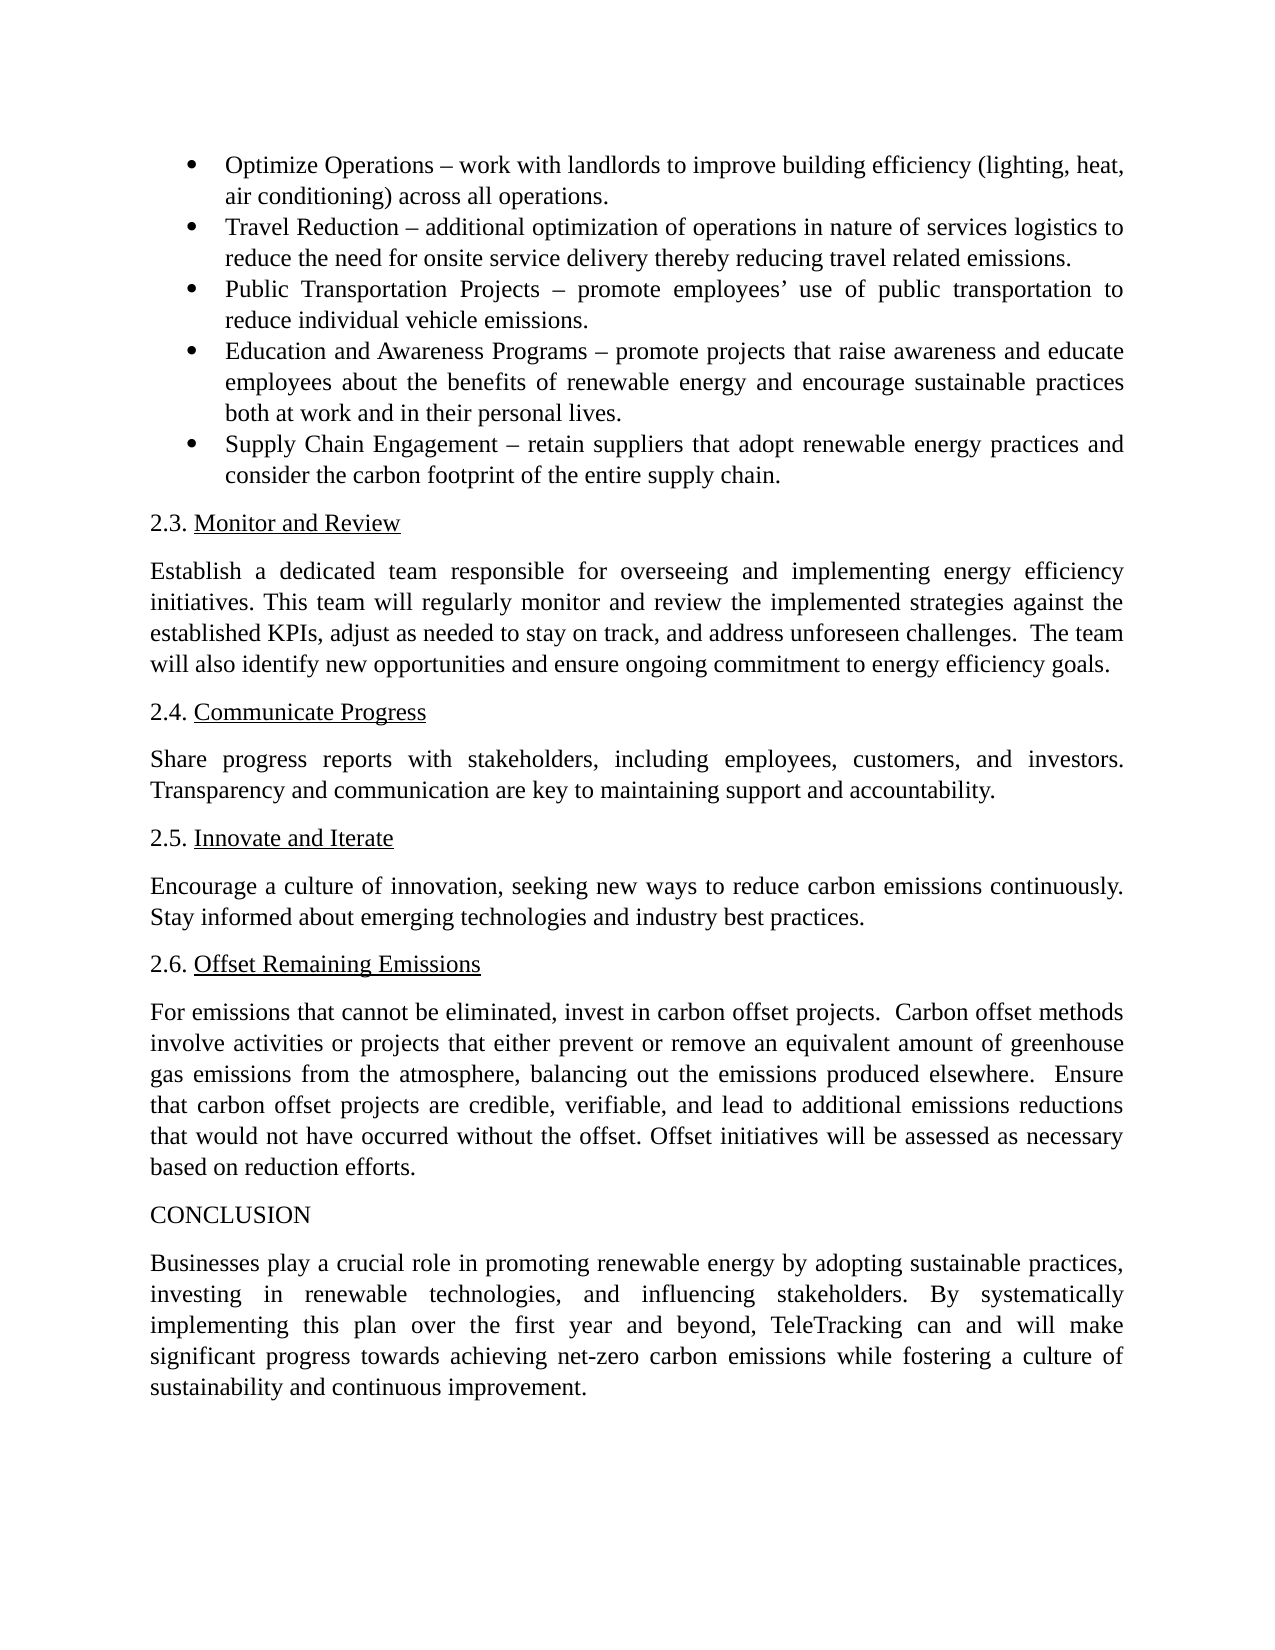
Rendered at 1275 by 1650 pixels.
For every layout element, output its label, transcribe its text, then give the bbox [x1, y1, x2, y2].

text For emissions that cannot be eliminated, invest in carbon offset projects. Carbon offset methods involve activities or projects that either prevent or remove an equivalent amount of greenhouse gas emissions from the atmosphere, balancing out the emissions produced elsewhere. Ensure that carbon offset projects are credible, verifiable, and lead to additional emissions reductions that would not have occurred without the offset. Offset initiatives will be assessed as necessary based on reduction efforts. [150, 997, 1125, 1181]
text 2.3. Monitor and Review [150, 508, 1125, 537]
list Education and Awareness Programs – promote projects that raise awareness and educate employees about the benefits of renewable energy and encourage sustainable practices both at work and in their personal lives. [187, 336, 1125, 427]
text 2.5. Innovate and Iterate [150, 823, 1125, 852]
list Optimize Operations – work with landlords to improve building efficiency (lighting, heat, air conditioning) across all operations. [187, 150, 1125, 210]
text Businesses play a crucial role in promoting renewable energy by adopting sustainable practices, investing in renewable technologies, and influencing stakeholders. By systematically implementing this plan over the first year and beyond, TeleTracking can and will make significant progress towards achieving net-zero carbon emissions while fostering a culture of sustainability and continuous improvement. [150, 1248, 1125, 1401]
text CONCLUSION [150, 1200, 1125, 1229]
text Encourage a culture of innovation, seeking new ways to reduce carbon emissions continuously. Stay informed about emerging technologies and industry best practices. [150, 871, 1125, 931]
list Public Transportation Projects – promote employees’ use of public transportation to reduce individual vehicle emissions. [187, 274, 1125, 334]
text 2.4. Communicate Progress [150, 697, 1125, 725]
list Travel Reduction – additional optimization of operations in nature of services logistics to reduce the need for onsite service delivery thereby reducing travel related emissions. [187, 212, 1125, 272]
text 2.6. Offset Remaining Emissions [150, 949, 1125, 978]
text Share progress reports with stakeholders, including employees, customers, and investors. Transparency and communication are key to maintaining support and accountability. [150, 744, 1125, 804]
list Supply Chain Engagement – retain suppliers that adopt renewable energy practices and consider the carbon footprint of the entire supply chain. [187, 429, 1125, 489]
text Establish a dedicated team responsible for overseeing and implementing energy efficiency initiatives. This team will regularly monitor and review the implemented strategies against the established KPIs, adjust as needed to stay on track, and address unforeseen challenges. The team will also identify new opportunities and ensure ongoing commitment to energy efficiency goals. [150, 556, 1125, 678]
